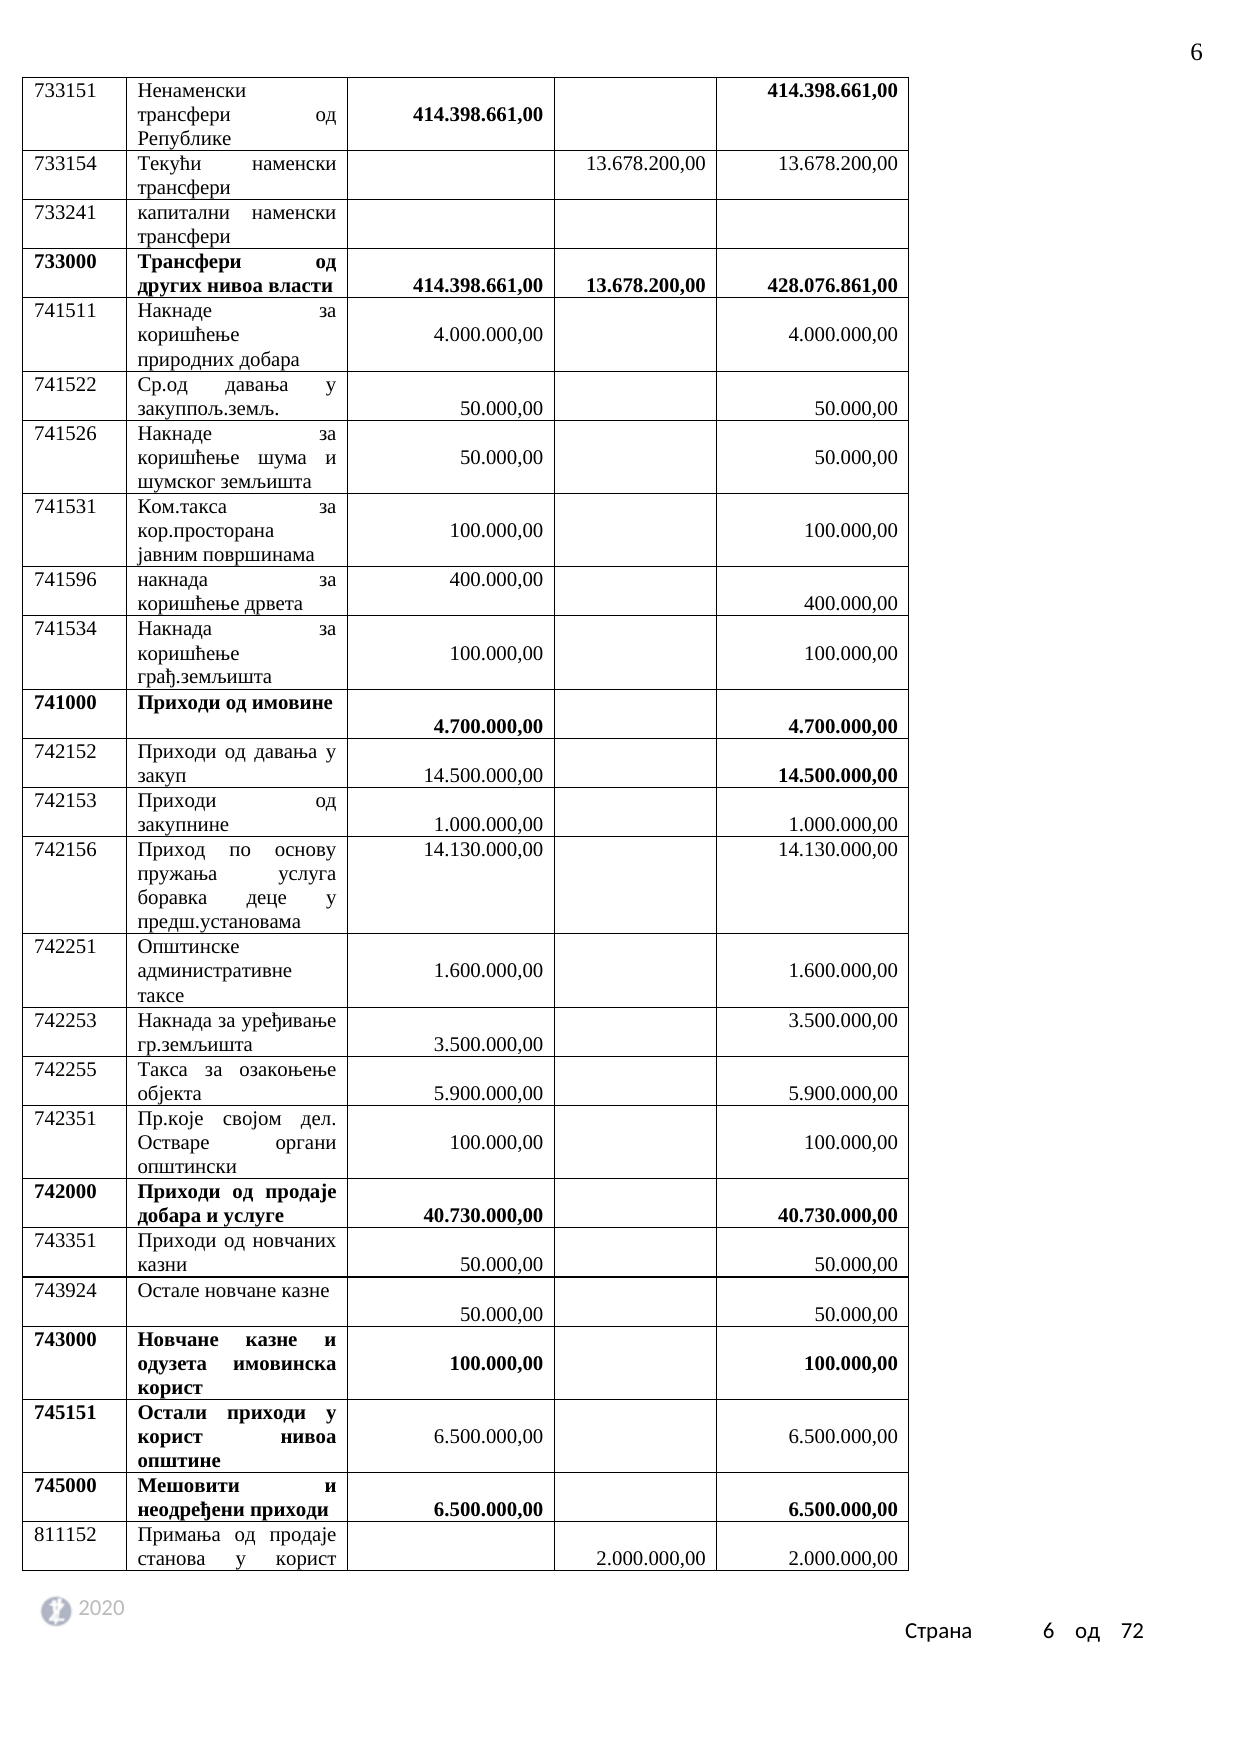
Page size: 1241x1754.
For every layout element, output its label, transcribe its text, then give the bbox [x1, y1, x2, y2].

table_cell 1.000.000,00 [348, 788, 554, 836]
table_cell 50.000,00 [717, 1228, 908, 1276]
table_cell 428.076.861,00 [717, 249, 908, 297]
table_cell 2.000.000,00 [555, 1522, 716, 1570]
table_cell 400.000,00 [717, 567, 908, 615]
table_cell [555, 934, 716, 1007]
table_cell 100.000,00 [717, 1106, 908, 1178]
table_cell 1.600.000,00 [348, 934, 554, 1007]
table_cell Приходи од продаје добара и услуге [127, 1179, 347, 1227]
table_cell 743351 [23, 1228, 126, 1276]
table_cell [555, 200, 716, 248]
table_cell [555, 739, 716, 787]
table_cell капитални наменски трансфери [127, 200, 347, 248]
table_cell 4.700.000,00 [717, 690, 908, 738]
table_cell 50.000,00 [348, 421, 554, 493]
table_cell Приходи од закупнине [127, 788, 347, 836]
table_cell [555, 78, 716, 150]
table_cell Такса за озакоњење објекта [127, 1057, 347, 1105]
table_cell 400.000,00 [348, 567, 554, 615]
table_cell 5.900.000,00 [348, 1057, 554, 1105]
table_cell 742000 [23, 1179, 126, 1227]
table_cell 414.398.661,00 [348, 78, 554, 150]
table_cell Примања од продаје станова у корист нивоа општине [127, 1522, 347, 1570]
table_cell 2.000.000,00 [717, 1522, 908, 1570]
table_cell 741522 [23, 372, 126, 420]
table_cell [555, 494, 716, 566]
table_cell [555, 837, 716, 933]
table_cell [555, 1106, 716, 1178]
table_cell [555, 1179, 716, 1227]
table_cell 5.900.000,00 [717, 1057, 908, 1105]
table_cell 733000 [23, 249, 126, 297]
table_cell 14.130.000,00 [348, 837, 554, 933]
table_cell 13.678.200,00 [555, 151, 716, 199]
table_cell 742253 [23, 1008, 126, 1056]
table_cell 733154 [23, 151, 126, 199]
table_cell Трансфери од других нивоа власти [127, 249, 347, 297]
table_cell Приходи од давања у закуп [127, 739, 347, 787]
table_cell 741511 [23, 298, 126, 371]
table_cell 100.000,00 [717, 616, 908, 688]
table_cell Општинске административне таксе [127, 934, 347, 1007]
table_cell 811152 [23, 1522, 126, 1570]
table_cell 13.678.200,00 [555, 249, 716, 297]
table_cell [555, 372, 716, 420]
table_cell [555, 1278, 716, 1326]
table_cell 742255 [23, 1057, 126, 1105]
table_cell Накнада за уређивање гр.земљишта [127, 1008, 347, 1056]
table_cell Ненаменски трансфери од Републике [127, 78, 347, 150]
table_cell [717, 200, 908, 248]
table_cell Приход по основу пружања услуга боравка деце у предш.установама [127, 837, 347, 933]
table_cell 742156 [23, 837, 126, 933]
table_cell 741000 [23, 690, 126, 738]
table_cell [555, 421, 716, 493]
table_cell [555, 1057, 716, 1105]
table_cell Новчане казне и одузета имовинска корист [127, 1327, 347, 1399]
table_cell [348, 200, 554, 248]
table_cell 1.000.000,00 [717, 788, 908, 836]
table_cell 50.000,00 [717, 372, 908, 420]
table_cell [555, 788, 716, 836]
table_cell 50.000,00 [348, 372, 554, 420]
table_cell Мешовити и неодређени приходи [127, 1473, 347, 1521]
table_cell [555, 567, 716, 615]
table_cell [555, 298, 716, 371]
table_cell Остали приходи у корист нивоа општине [127, 1400, 347, 1472]
table_cell [555, 616, 716, 688]
table_cell 743000 [23, 1327, 126, 1399]
picture [37, 1593, 75, 1631]
table_cell накнада за коришћење дрвета [127, 567, 347, 615]
table_cell 733241 [23, 200, 126, 248]
table_cell [348, 151, 554, 199]
table_cell 733151 [23, 78, 126, 150]
table_cell 742251 [23, 934, 126, 1007]
table_cell 742152 [23, 739, 126, 787]
table_cell 100.000,00 [348, 494, 554, 566]
table_cell 40.730.000,00 [717, 1179, 908, 1227]
table_cell 14.130.000,00 [717, 837, 908, 933]
table_cell 741526 [23, 421, 126, 493]
table_cell Приходи од новчаних казни [127, 1228, 347, 1276]
table_cell [555, 690, 716, 738]
table_cell 414.398.661,00 [717, 78, 908, 150]
table_cell 3.500.000,00 [348, 1008, 554, 1056]
table_cell 100.000,00 [717, 494, 908, 566]
table_cell [555, 1327, 716, 1399]
table_cell 100.000,00 [348, 616, 554, 688]
table_cell 414.398.661,00 [348, 249, 554, 297]
table_cell 100.000,00 [348, 1106, 554, 1178]
table_cell 14.500.000,00 [348, 739, 554, 787]
table_cell 50.000,00 [348, 1228, 554, 1276]
table_cell Ср.од давања у закуппољ.земљ. [127, 372, 347, 420]
table_cell 741531 [23, 494, 126, 566]
table_cell [348, 1522, 554, 1570]
table_cell 1.600.000,00 [717, 934, 908, 1007]
table_cell 100.000,00 [717, 1327, 908, 1399]
table_cell [555, 1008, 716, 1056]
table_cell [555, 1473, 716, 1521]
table_cell 743924 [23, 1278, 126, 1326]
table_cell 741596 [23, 567, 126, 615]
table_cell 50.000,00 [717, 1278, 908, 1326]
table_cell 741534 [23, 616, 126, 688]
table_cell 40.730.000,00 [348, 1179, 554, 1227]
table_cell Текући наменски трансфери [127, 151, 347, 199]
table_cell 50.000,00 [717, 421, 908, 493]
table_cell Остале новчане казне [127, 1278, 347, 1326]
table_cell Накнада за коришћење грађ.земљишта [127, 616, 347, 688]
table_cell 6.500.000,00 [717, 1473, 908, 1521]
table_cell 6.500.000,00 [348, 1473, 554, 1521]
table_cell 6.500.000,00 [348, 1400, 554, 1472]
table_cell 4.000.000,00 [348, 298, 554, 371]
table_cell 742351 [23, 1106, 126, 1178]
table_cell 13.678.200,00 [717, 151, 908, 199]
table_cell 3.500.000,00 [717, 1008, 908, 1056]
table_cell 14.500.000,00 [717, 739, 908, 787]
table_cell 4.000.000,00 [717, 298, 908, 371]
table_cell 745151 [23, 1400, 126, 1472]
table_cell Накнаде за коришћење шума и шумског земљишта [127, 421, 347, 493]
table_cell Приходи од имовине [127, 690, 347, 738]
table_cell Ком.такса за кор.просторана јавним површинама [127, 494, 347, 566]
table_cell [555, 1400, 716, 1472]
table_cell 50.000,00 [348, 1278, 554, 1326]
table_cell [555, 1228, 716, 1276]
table_cell 6.500.000,00 [717, 1400, 908, 1472]
table_cell 100.000,00 [348, 1327, 554, 1399]
table_cell 742153 [23, 788, 126, 836]
table_cell Накнаде за коришћење природних добара [127, 298, 347, 371]
table_cell 745000 [23, 1473, 126, 1521]
table_cell 4.700.000,00 [348, 690, 554, 738]
table_cell Пр.које својом дел. Остваре органи општински [127, 1106, 347, 1178]
